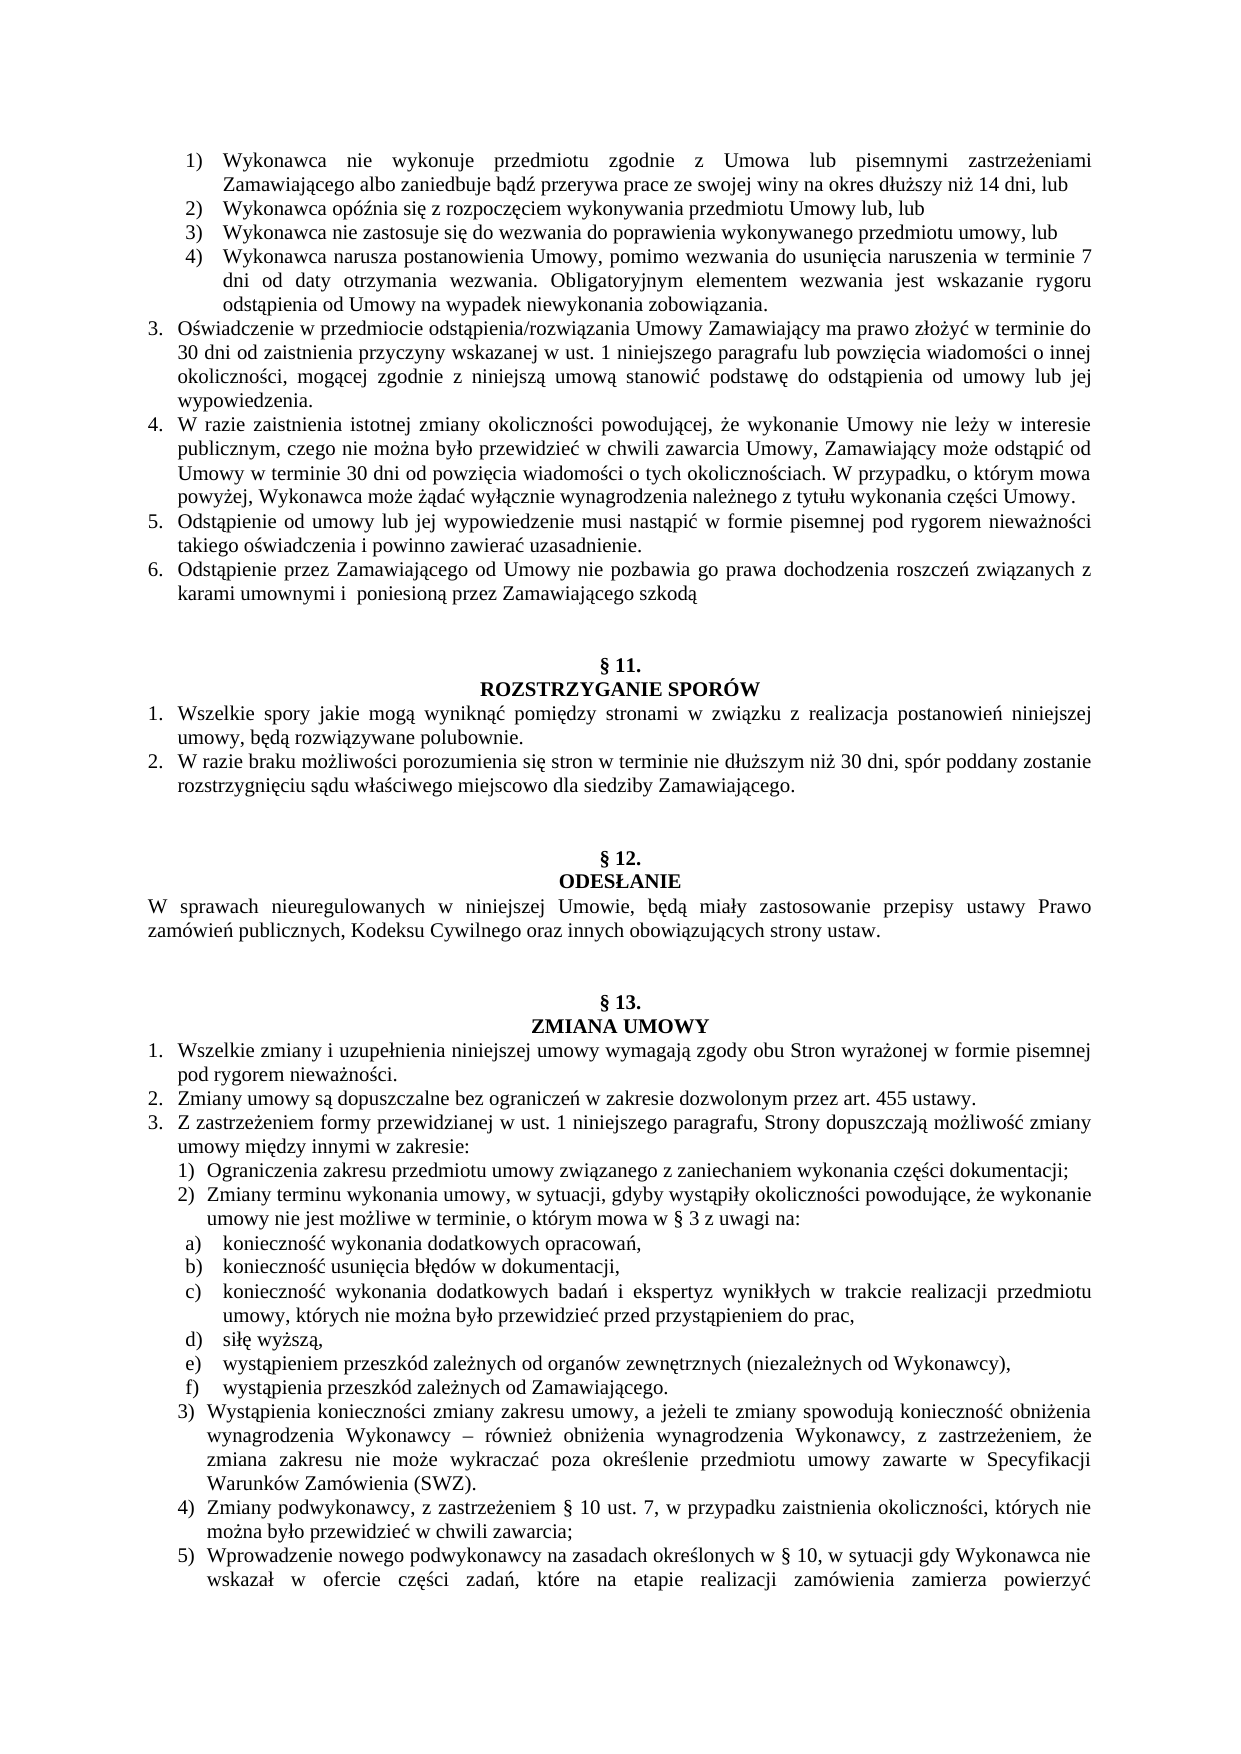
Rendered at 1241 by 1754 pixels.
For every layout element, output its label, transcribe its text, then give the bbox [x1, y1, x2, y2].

list Ograniczenia zakresu przedmiotu umowy związanego z zaniechaniem wykonania części dokumentacji; [177, 1158, 1093, 1182]
list konieczność usunięcia błędów w dokumentacji, [185, 1254, 1093, 1278]
list Odstąpienie przez Zamawiającego od Umowy nie pozbawia go prawa dochodzenia roszczeń związanych z karami umownymi i poniesioną przez Zamawiającego szkodą [148, 557, 1093, 605]
list konieczność wykonania dodatkowych badań i ekspertyz wynikłych w trakcie realizacji przedmiotu umowy, których nie można było przewidzieć przed przystąpieniem do prac, [185, 1278, 1093, 1327]
list W razie braku możliwości porozumienia się stron w terminie nie dłuższym niż 30 dni, spór poddany zostanie rozstrzygnięciu sądu właściwego miejscowo dla siedziby Zamawiającego. [148, 749, 1093, 797]
text § 12. [148, 845, 1093, 869]
list Oświadczenie w przedmiocie odstąpienia/rozwiązania Umowy Zamawiający ma prawo złożyć w terminie do 30 dni od zaistnienia przyczyny wskazanej w ust. 1 niniejszego paragrafu lub powzięcia wiadomości o innej okoliczności, mogącej zgodnie z niniejszą umową stanowić podstawę do odstąpienia od umowy lub jej wypowiedzenia. [148, 316, 1093, 412]
text W sprawach nieuregulowanych w niniejszej Umowie, będą miały zastosowanie przepisy ustawy Prawo zamówień publicznych, Kodeksu Cywilnego oraz innych obowiązujących strony ustaw. [148, 893, 1093, 942]
text ROZSTRZYGANIE SPORÓW [148, 677, 1093, 701]
text ZMIANA UMOWY [148, 1014, 1093, 1038]
text § 11. [148, 653, 1093, 677]
list Z zastrzeżeniem formy przewidzianej w ust. 1 niniejszego paragrafu, Strony dopuszczają możliwość zmiany umowy między innymi w zakresie: [148, 1110, 1093, 1158]
list W razie zaistnienia istotnej zmiany okoliczności powodującej, że wykonanie Umowy nie leży w interesie publicznym, czego nie można było przewidzieć w chwili zawarcia Umowy, Zamawiający może odstąpić od Umowy w terminie 30 dni od powzięcia wiadomości o tych okolicznościach. W przypadku, o którym mowa powyżej, Wykonawca może żądać wyłącznie wynagrodzenia należnego z tytułu wykonania części Umowy. [148, 412, 1093, 508]
list Wystąpienia konieczności zmiany zakresu umowy, a jeżeli te zmiany spowodują konieczność obniżenia wynagrodzenia Wykonawcy – również obniżenia wynagrodzenia Wykonawcy, z zastrzeżeniem, że zmiana zakresu nie może wykraczać poza określenie przedmiotu umowy zawarte w Specyfikacji Warunków Zamówienia (SWZ). [177, 1399, 1093, 1495]
list konieczność wykonania dodatkowych opracowań, [185, 1230, 1093, 1254]
list Wszelkie spory jakie mogą wyniknąć pomiędzy stronami w związku z realizacja postanowień niniejszej umowy, będą rozwiązywane polubownie. [148, 701, 1093, 749]
list Zmiany umowy są dopuszczalne bez ograniczeń w zakresie dozwolonym przez art. 455 ustawy. [148, 1086, 1093, 1110]
list Wykonawca narusza postanowienia Umowy, pomimo wezwania do usunięcia naruszenia w terminie 7 dni od daty otrzymania wezwania. Obligatoryjnym elementem wezwania jest wskazanie rygoru odstąpienia od Umowy na wypadek niewykonania zobowiązania. [185, 244, 1093, 316]
list Wykonawca nie zastosuje się do wezwania do poprawienia wykonywanego przedmiotu umowy, lub [185, 220, 1093, 244]
list wystąpienia przeszkód zależnych od Zamawiającego. [185, 1375, 1093, 1399]
text ODESŁANIE [148, 869, 1093, 893]
list Wszelkie zmiany i uzupełnienia niniejszej umowy wymagają zgody obu Stron wyrażonej w formie pisemnej pod rygorem nieważności. [148, 1038, 1093, 1086]
list Wykonawca opóźnia się z rozpoczęciem wykonywania przedmiotu Umowy lub, lub [185, 196, 1093, 220]
list siłę wyższą, [185, 1327, 1093, 1351]
list Zmiany terminu wykonania umowy, w sytuacji, gdyby wystąpiły okoliczności powodujące, że wykonanie umowy nie jest możliwe w terminie, o którym mowa w § 3 z uwagi na: [177, 1182, 1093, 1230]
list wystąpieniem przeszkód zależnych od organów zewnętrznych (niezależnych od Wykonawcy), [185, 1351, 1093, 1375]
list Odstąpienie od umowy lub jej wypowiedzenie musi nastąpić w formie pisemnej pod rygorem nieważności takiego oświadczenia i powinno zawierać uzasadnienie. [148, 508, 1093, 557]
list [177, 1543, 1093, 1591]
list Wykonawca nie wykonuje przedmiotu zgodnie z Umowa lub pisemnymi zastrzeżeniami Zamawiającego albo zaniedbuje bądź przerywa prace ze swojej winy na okres dłuższy niż 14 dni, lub [185, 148, 1093, 196]
list Zmiany podwykonawcy, z zastrzeżeniem § 10 ust. 7, w przypadku zaistnienia okoliczności, których nie można było przewidzieć w chwili zawarcia; [177, 1495, 1093, 1543]
text § 13. [148, 990, 1093, 1014]
